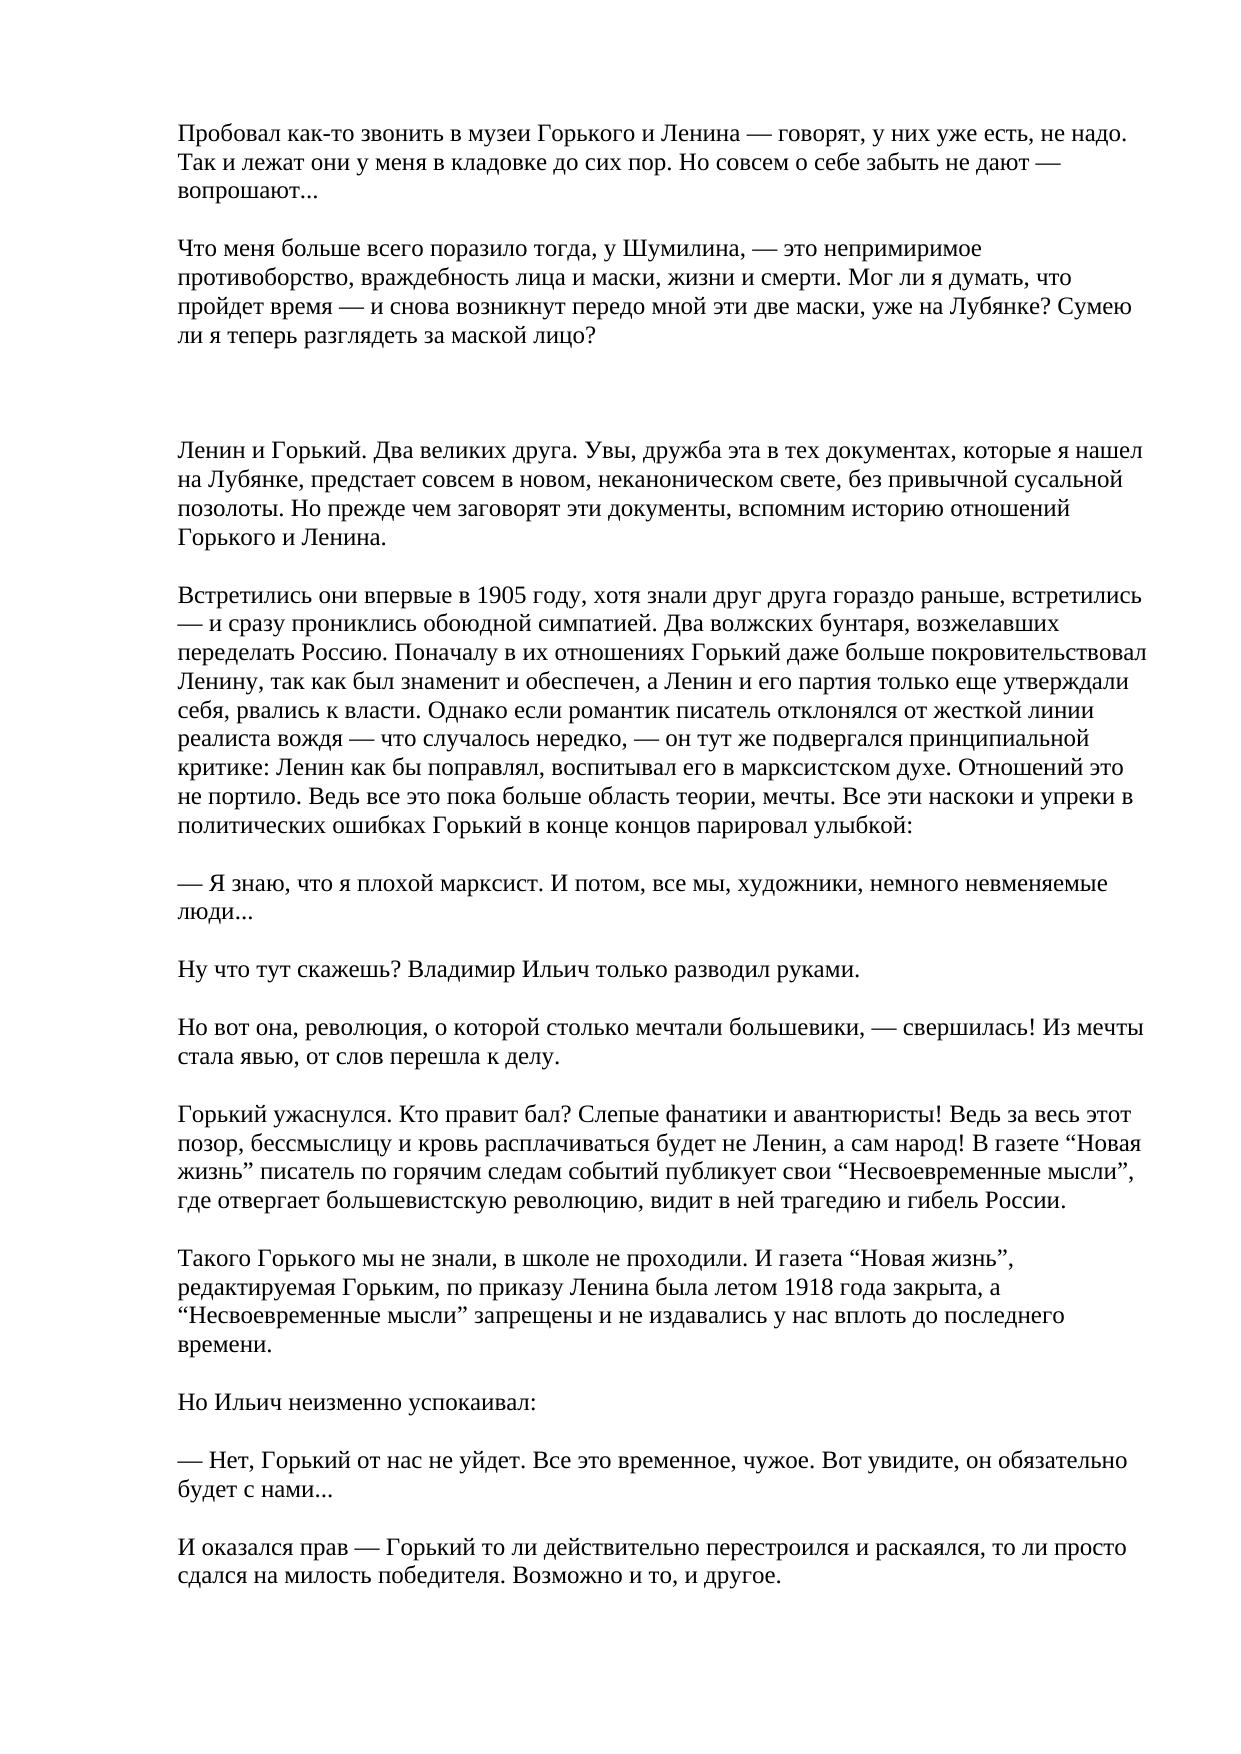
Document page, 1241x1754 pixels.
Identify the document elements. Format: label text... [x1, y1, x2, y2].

text — Нет, Горький от нас не уйдет. Все это временное, чужое. Вот увидите, он обязательно будет с нами... [177, 1445, 1152, 1503]
text Ленин и Горький. Два великих друга. Увы, дружба эта в тех документах, которые я нашел на Лубянке, предстает совсем в новом, неканоническом свете, без привычной сусальной позолоты. Но прежде чем заговорят эти документы, вспомним историю отношений Горького и Ленина. [177, 436, 1152, 551]
text Такого Горького мы не знали, в школе не проходили. И газета “Новая жизнь”, редактируемая Горьким, по приказу Ленина была летом 1918 года закрыта, а “Несвоевременные мысли” запрещены и не издавались у нас вплоть до последнего времени. [177, 1243, 1152, 1358]
text — Я знаю, что я плохой марксист. И потом, все мы, художники, немного невменяемые люди... [177, 868, 1152, 925]
text Но Ильич неизменно успокаивал: [177, 1387, 1152, 1416]
text Встретились они впервые в 1905 году, хотя знали друг друга гораздо раньше, встретились — и сразу прониклись обоюдной симпатией. Два волжских бунтаря, возжелавших переделать Россию. Поначалу в их отношениях Горький даже больше покровительствовал Ленину, так как был знаменит и обеспечен, а Ленин и его партия только еще утверждали себя, рвались к власти. Однако если романтик писатель отклонялся от жесткой линии реалиста вождя — что случалось нередко, — он тут же подвергался принципиальной критике: Ленин как бы поправлял, воспитывал его в марксистском духе. Отношений это не портило. Ведь все это пока больше область теории, мечты. Все эти наскоки и упреки в политических ошибках Горький в конце концов парировал улыбкой: [177, 580, 1152, 838]
text Но вот она, революция, о которой столько мечтали большевики, — свершилась! Из мечты стала явью, от слов перешла к делу. [177, 1012, 1152, 1070]
text Горький ужаснулся. Кто правит бал? Слепые фанатики и авантюристы! Ведь за весь этот позор, бессмыслицу и кровь расплачиваться будет не Ленин, а сам народ! В газете “Новая жизнь” писатель по горячим следам событий публикует свои “Несвоевременные мысли”, где отвергает большевистскую революцию, видит в ней трагедию и гибель России. [177, 1099, 1152, 1214]
text Ну что тут скажешь? Владимир Ильич только разводил руками. [177, 954, 1152, 983]
text Что меня больше всего поразило тогда, у Шумилина, — это непримиримое противоборство, враждебность лица и маски, жизни и смерти. Мог ли я думать, что пройдет время — и снова возникнут передо мной эти две маски, уже на Лубянке? Сумею ли я теперь разглядеть за маской лицо? [177, 233, 1152, 348]
text И оказался прав — Горький то ли действительно перестроился и раскаялся, то ли просто сдался на милость победителя. Возможно и то, и другое. [177, 1532, 1152, 1589]
text Пробовал как-то звонить в музеи Горького и Ленина — говорят, у них уже есть, не надо. Так и лежат они у меня в кладовке до сих пор. Но совсем о себе забыть не дают — вопрошают... [177, 118, 1152, 204]
